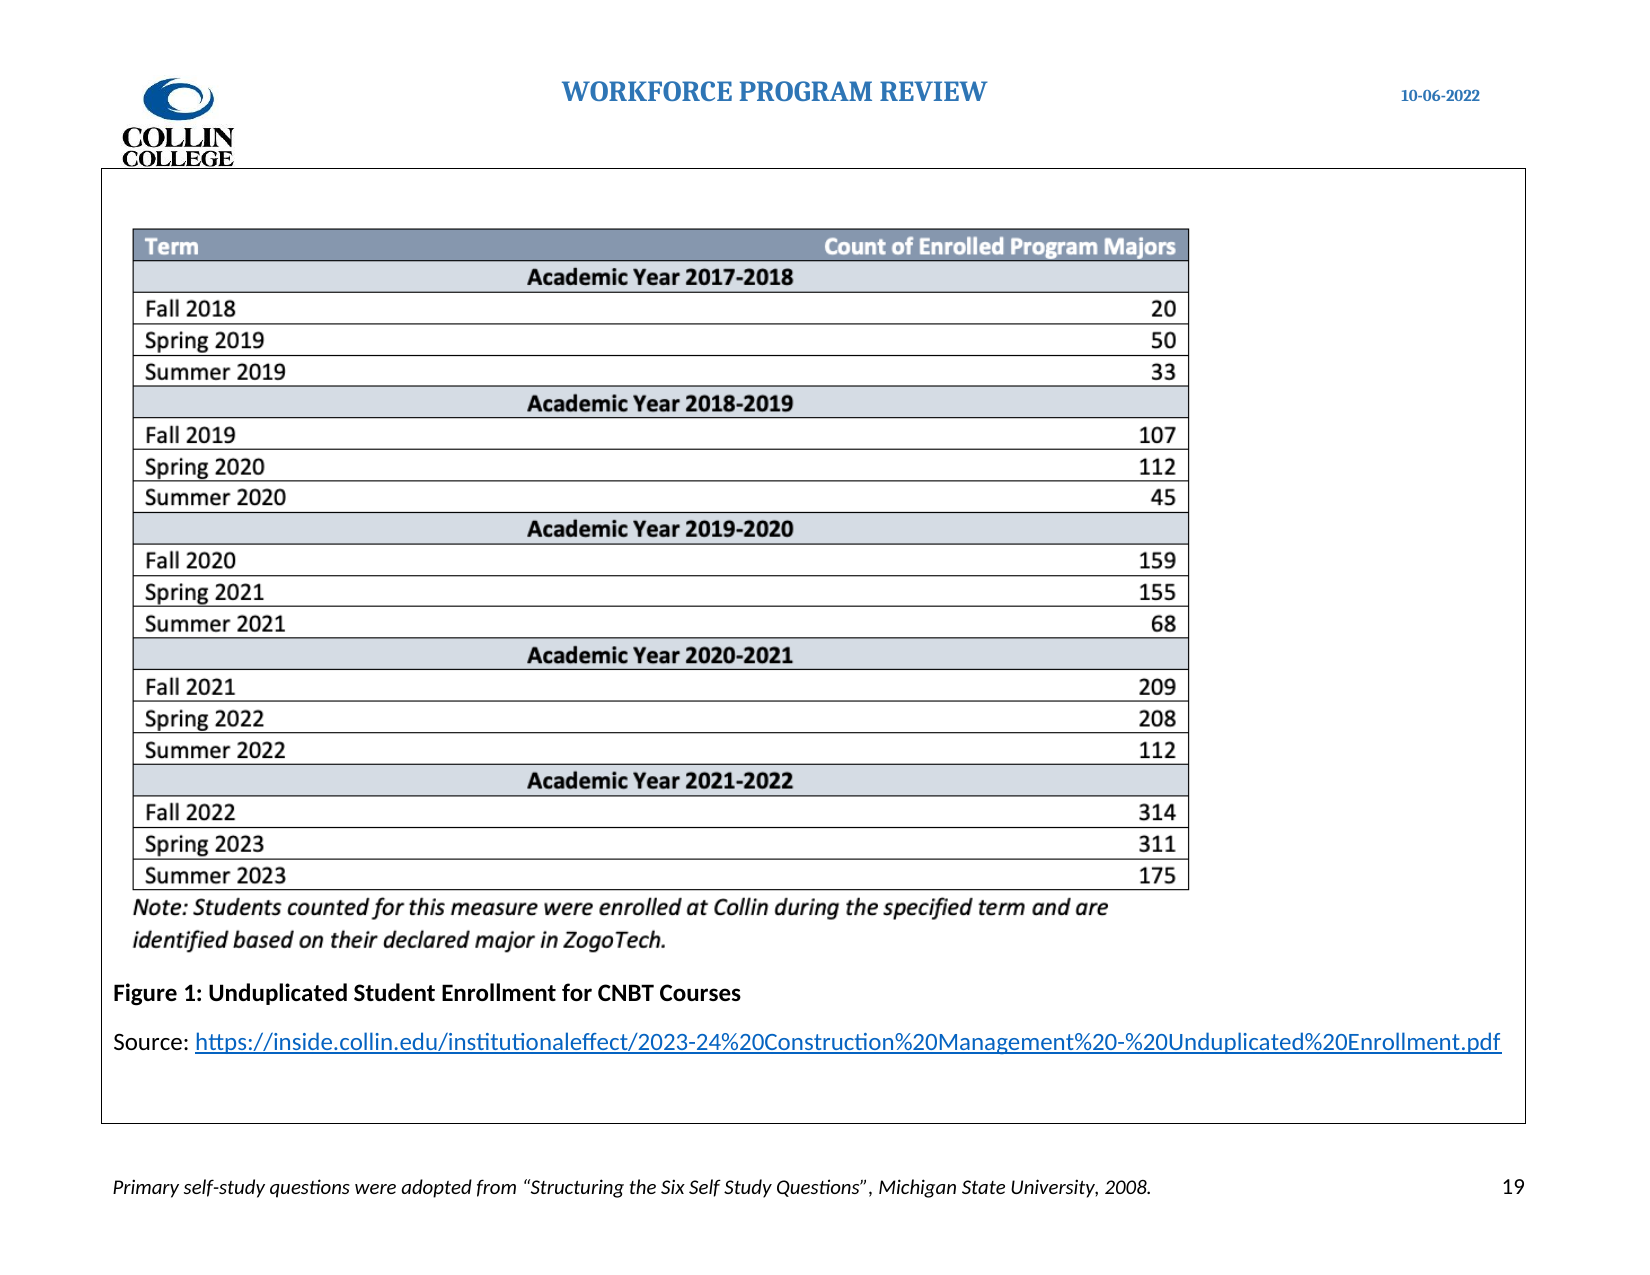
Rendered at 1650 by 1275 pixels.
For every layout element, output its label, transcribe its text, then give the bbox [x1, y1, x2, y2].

picture [118, 216, 1205, 958]
picture [120, 75, 236, 168]
